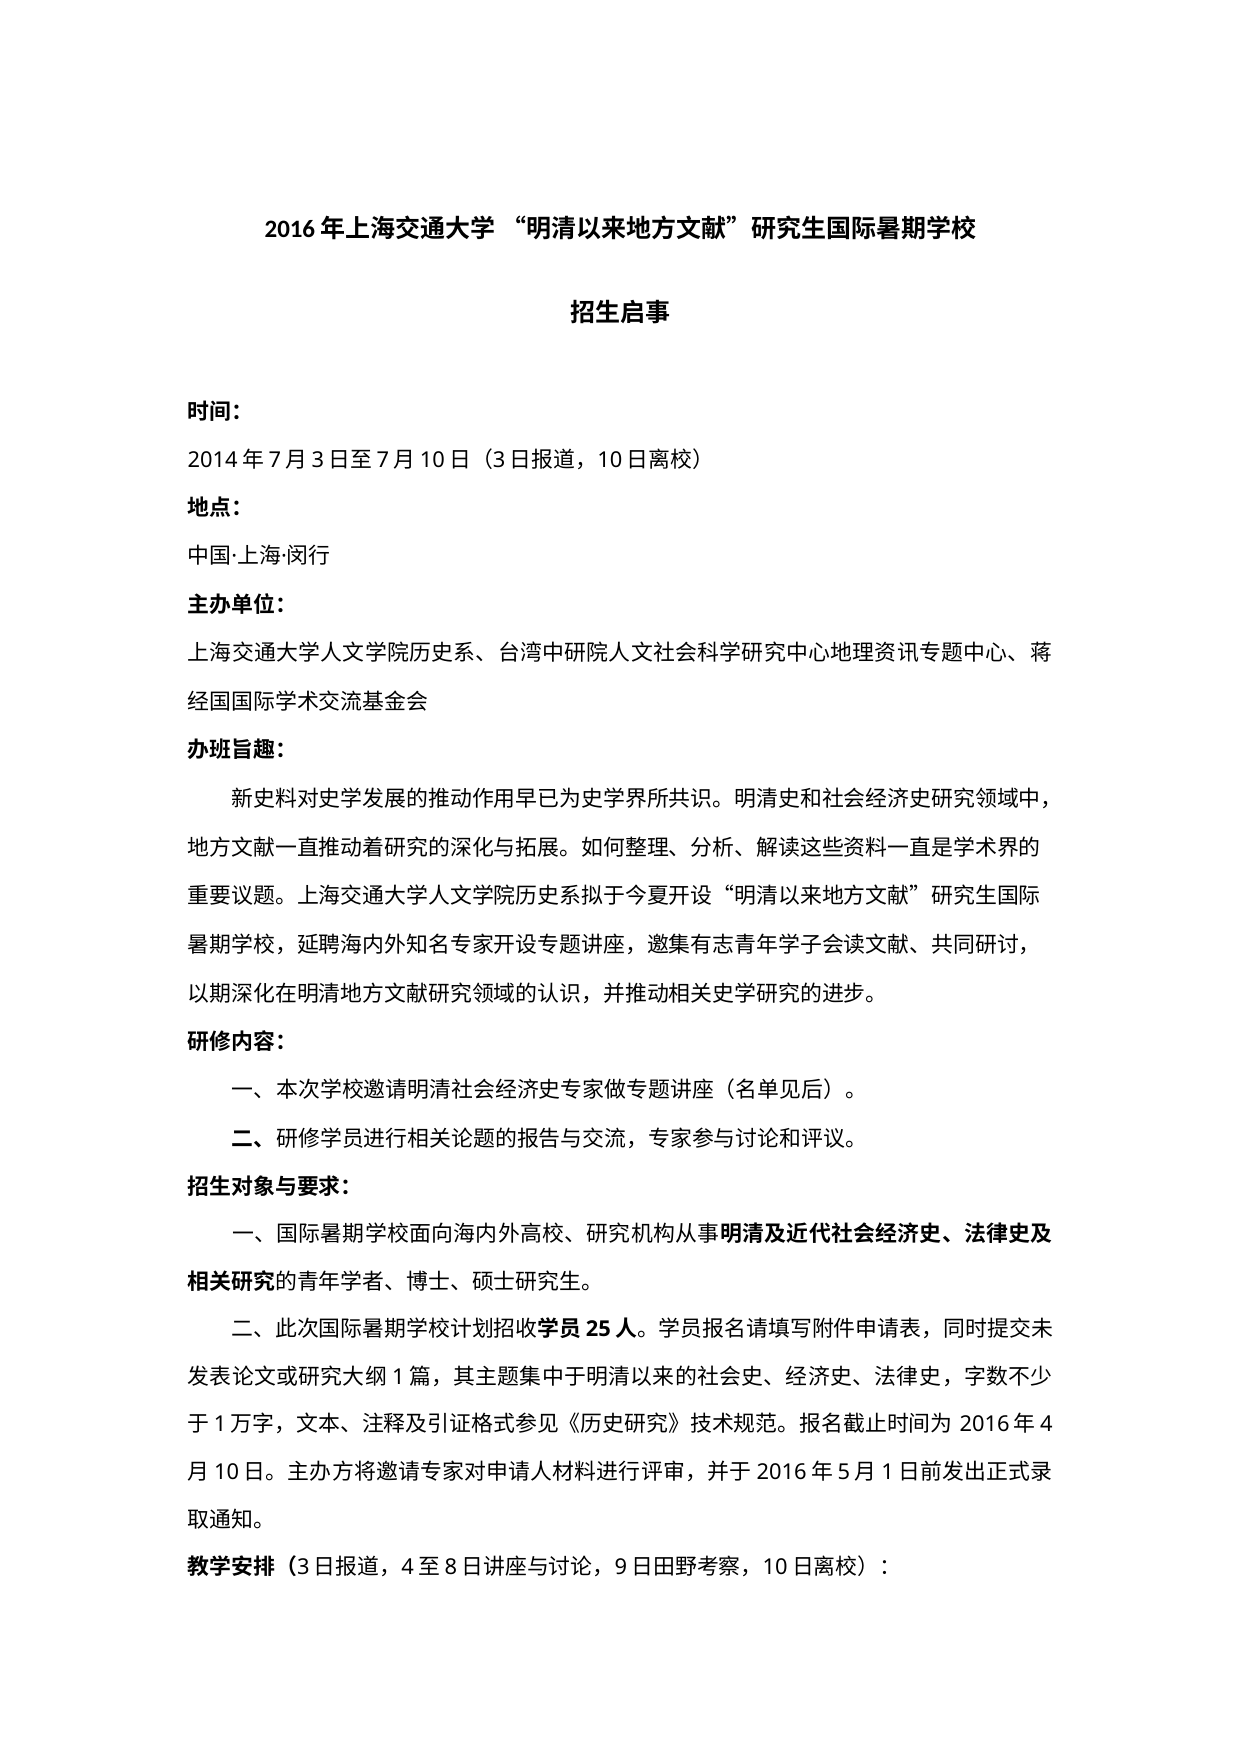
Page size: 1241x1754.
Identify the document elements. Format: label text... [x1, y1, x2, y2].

text 地点： [187, 490, 1053, 522]
text 招生启事 [187, 278, 1053, 343]
list 本次学校邀请明清社会经济史专家做专题讲座（名单见后）。 [231, 1072, 1053, 1104]
text 上海交通大学人文学院历史系、台湾中研院人文社会科学研究中心地理资讯专题中心、蒋经国国际学术交流基金会 [187, 635, 1053, 716]
text 二、此次国际暑期学校计划招收学员25人。学员报名请填写附件申请表，同时提交未发表论文或研究大纲1篇，其主题集中于明清以来的社会史、经济史、法律史，字数不少于1万字，文本、注释及引证格式参见《历史研究》技术规范。报名截止时间为2016年4月10日。主办方将邀请专家对申请人材料进行评审，并于2016年5月1日前发出正式录取通知。 [187, 1311, 1053, 1533]
text 招生对象与要求： 一、国际暑期学校面向海内外高校、研究机构从事明清及近代社会经济史、法律史及相关研究的青年学者、博士、硕士研究生。 [187, 1169, 1053, 1295]
text 办班旨趣： [187, 732, 1053, 764]
text 时间： [187, 393, 1053, 426]
text 主办单位： [187, 587, 1053, 619]
list 研修学员进行相关论题的报告与交流，专家参与讨论和评议。 [231, 1120, 1053, 1153]
text 研修内容： [187, 1024, 1053, 1056]
text 新史料对史学发展的推动作用早已为史学界所共识。明清史和社会经济史研究领域中，地方文献一直推动着研究的深化与拓展。如何整理、分析、解读这些资料一直是学术界的重要议题。上海交通大学人文学院历史系拟于今夏开设“明清以来地方文献”研究生国际暑期学校，延聘海内外知名专家开设专题讲座，邀集有志青年学子会读文献、共同研讨，以期深化在明清地方文献研究领域的认识，并推动相关史学研究的进步。 [187, 780, 1053, 1008]
text 中国·上海·闵行 [187, 538, 1053, 571]
text 2016年上海交通大学 “明清以来地方文献”研究生国际暑期学校 [187, 194, 1053, 259]
text 2014年7月3日至7月10日（3日报道，10日离校） [187, 442, 1053, 474]
text 教学安排（3日报道，4至8日讲座与讨论，9日田野考察，10日离校）： [297, 1549, 1053, 1581]
